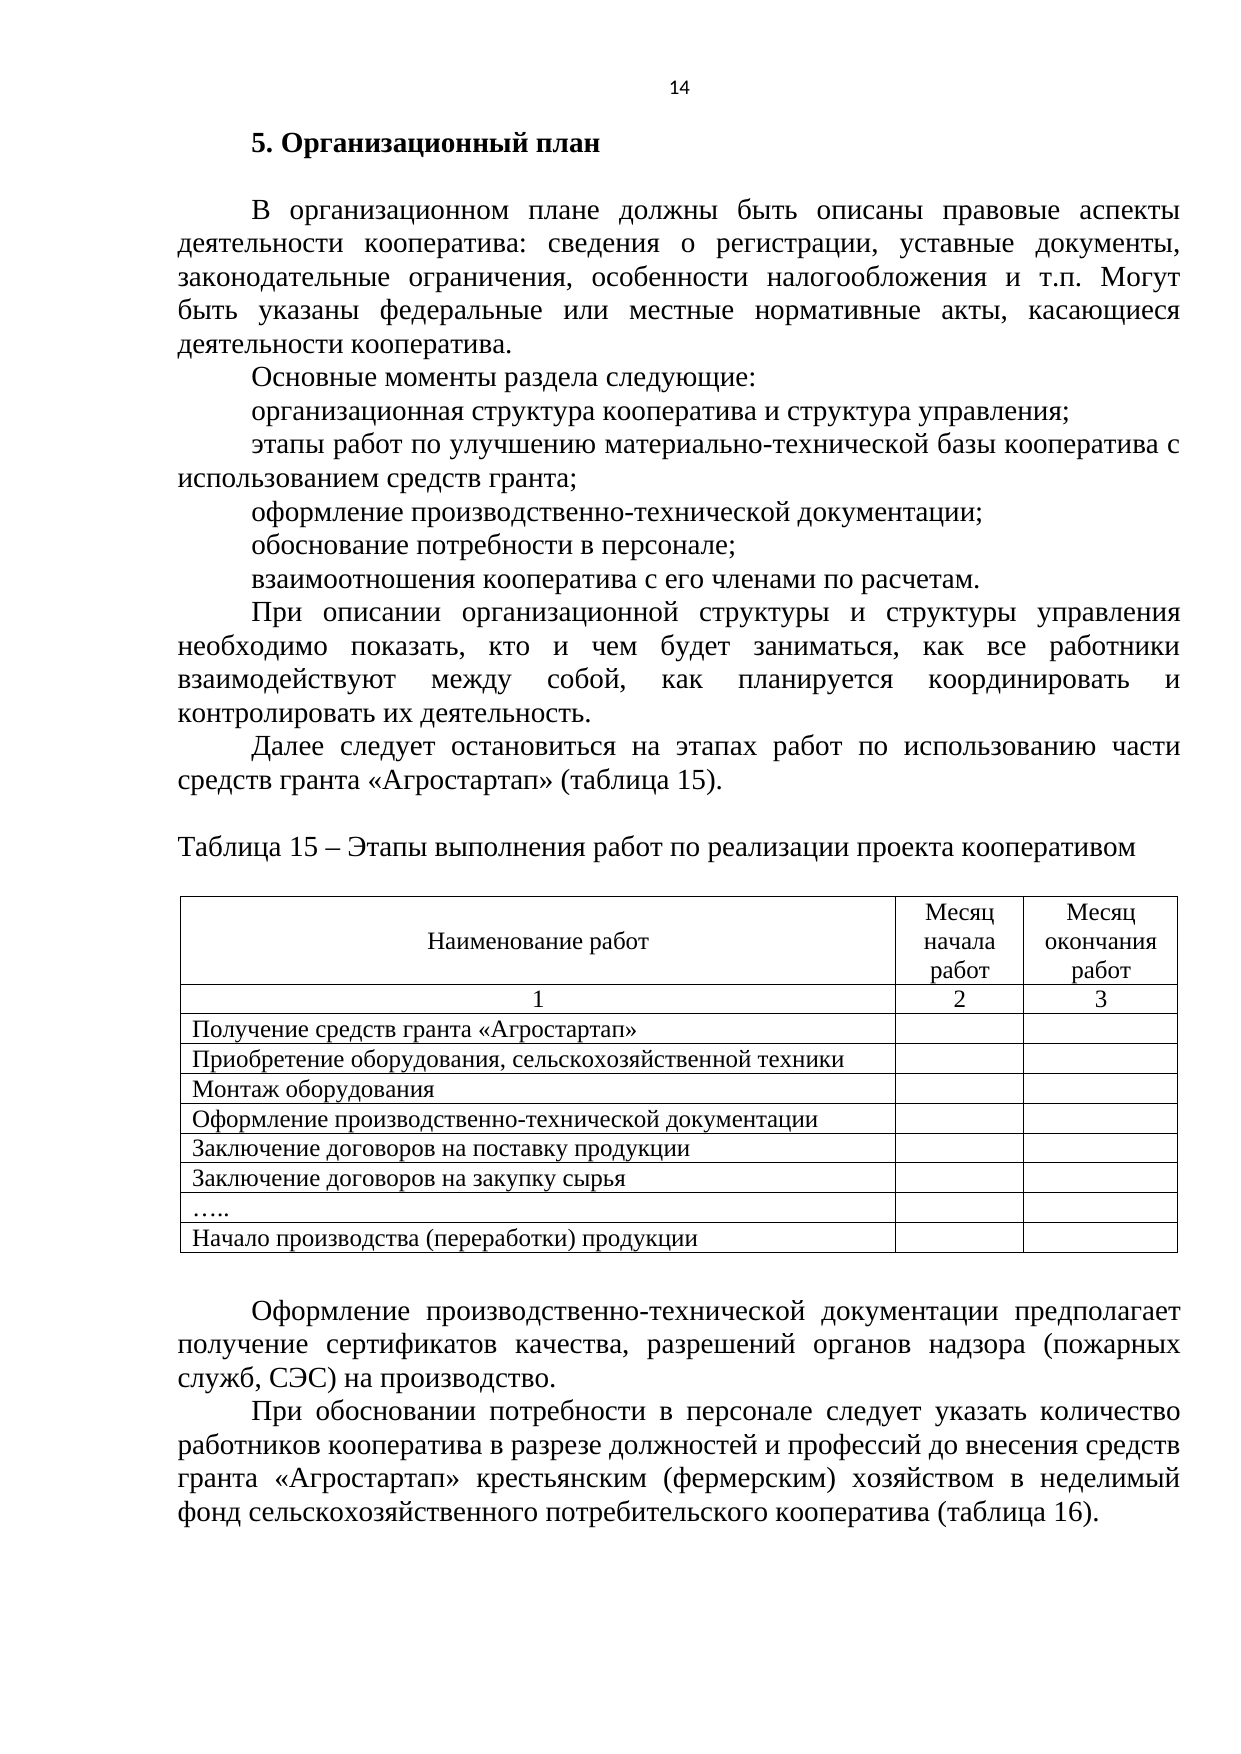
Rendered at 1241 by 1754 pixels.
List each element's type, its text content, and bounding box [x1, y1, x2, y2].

table_cell Приобретение оборудования, сельскохозяйственной техники [181, 1044, 895, 1073]
text Основные моменты раздела следующие: [177, 359, 1181, 393]
text При описании организационной структуры и структуры управления необходимо показать, кто и чем будет заниматься, как все работники взаимодействуют между собой, как планируется координировать и контролировать их деятельность. [177, 594, 1181, 728]
table_cell [1024, 1044, 1177, 1073]
table_cell 2 [896, 985, 1023, 1013]
table_cell [896, 1223, 1023, 1252]
text этапы работ по улучшению материально-технической базы кооператива с использованием средств гранта; [177, 427, 1181, 494]
text взаимоотношения кооператива с его членами по расчетам. [177, 561, 1181, 594]
table_cell ….. [181, 1193, 895, 1222]
table_cell [896, 1074, 1023, 1103]
text Таблица 15 – Этапы выполнения работ по реализации проекта кооперативом [177, 829, 1181, 863]
text обоснование потребности в персонале; [177, 527, 1181, 561]
text Далее следует остановиться на этапах работ по использованию части средств гранта «Агростартап» (таблица 15). [177, 728, 1181, 796]
table_cell [896, 1104, 1023, 1132]
table_cell 3 [1024, 985, 1177, 1013]
table_cell Заключение договоров на поставку продукции [181, 1134, 895, 1162]
table_cell [1024, 1014, 1177, 1043]
table_header Месяц начала работ [896, 897, 1023, 983]
table_cell [1024, 1134, 1177, 1162]
text Оформление производственно-технической документации предполагает получение сертификатов качества, разрешений органов надзора (пожарных служб, СЭС) на производство. [177, 1293, 1181, 1393]
table_cell [896, 1044, 1023, 1073]
text При обосновании потребности в персонале следует указать количество работников кооператива в разрезе должностей и профессий до внесения средств гранта «Агростартап» крестьянским (фермерским) хозяйством в неделимый фонд сельскохозяйственного потребительского кооператива (таблица 16). [177, 1393, 1181, 1528]
text организационная структура кооператива и структура управления; [177, 393, 1181, 427]
table_cell Оформление производственно-технической документации [181, 1104, 895, 1132]
list Организационный план [251, 125, 1181, 158]
table_cell [1024, 1163, 1177, 1192]
table_cell Получение средств гранта «Агростартап» [181, 1014, 895, 1043]
table_cell [1024, 1223, 1177, 1252]
table_cell Монтаж оборудования [181, 1074, 895, 1103]
table_header Наименование работ [181, 897, 895, 983]
table_cell 1 [181, 985, 895, 1013]
table_header Месяц окончания работ [1024, 897, 1177, 983]
text В организационном плане должны быть описаны правовые аспекты деятельности кооператива: сведения о регистрации, уставные документы, законодательные ограничения, особенности налогообложения и т.п. Могут быть указаны федеральные или местные нормативные акты, касающиеся деятельности кооператива. [177, 192, 1181, 359]
table_cell [896, 1193, 1023, 1222]
table_cell Начало производства (переработки) продукции [181, 1223, 895, 1252]
table_cell [896, 1014, 1023, 1043]
table_cell [1024, 1193, 1177, 1222]
table_cell Заключение договоров на закупку сырья [181, 1163, 895, 1192]
table_cell [896, 1163, 1023, 1192]
table_cell [896, 1134, 1023, 1162]
table_cell [1024, 1074, 1177, 1103]
table_cell [1024, 1104, 1177, 1132]
text оформление производственно-технической документации; [177, 494, 1181, 527]
